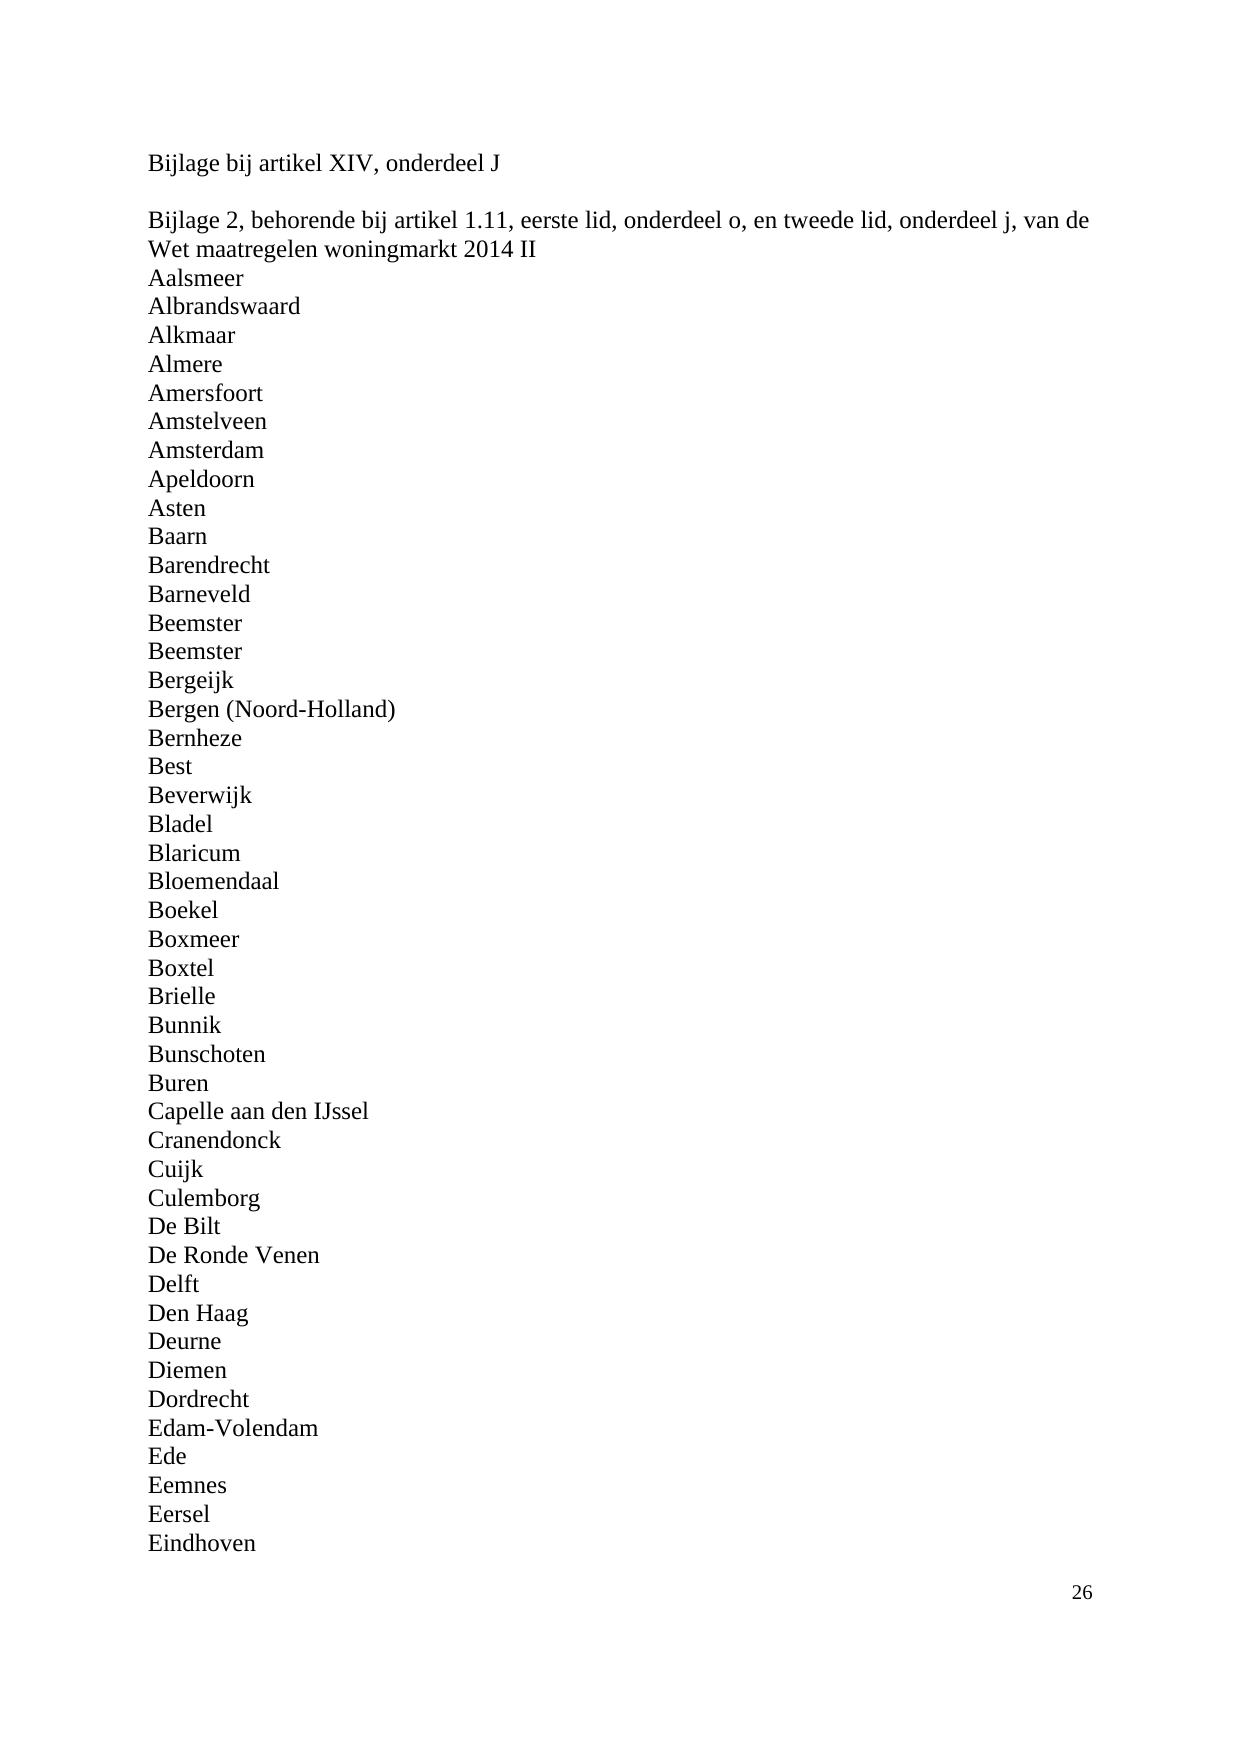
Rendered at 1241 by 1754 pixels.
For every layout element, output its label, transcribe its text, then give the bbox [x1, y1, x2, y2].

text Bunnik [148, 1010, 1092, 1039]
text Bunschoten [148, 1039, 1092, 1068]
text Albrandswaard [148, 291, 1092, 320]
text Bernheze [148, 723, 1092, 751]
text Blaricum [148, 838, 1092, 866]
text Bijlage 2, behorende bij artikel 1.11, eerste lid, onderdeel o, en tweede lid, onderdeel j, van de Wet maatregelen woningmarkt 2014 II [148, 205, 1092, 263]
text Asten [148, 493, 1092, 521]
text Cuijk [148, 1154, 1092, 1183]
text Bijlage bij artikel XIV, onderdeel J [148, 148, 1092, 176]
text Ede [148, 1441, 1092, 1470]
text Edam-Volendam [148, 1413, 1092, 1441]
text Eindhoven [148, 1528, 1092, 1556]
text Culemborg [148, 1183, 1092, 1211]
text Apeldoorn [148, 464, 1092, 493]
text Amersfoort [148, 378, 1092, 406]
text Bloemendaal [148, 866, 1092, 895]
text Barneveld [148, 579, 1092, 608]
text Aalsmeer [148, 263, 1092, 291]
text Beemster [148, 636, 1092, 665]
text Bergen (Noord-Holland) [148, 694, 1092, 723]
text Beemster [148, 608, 1092, 636]
text Barendrecht [148, 550, 1092, 579]
text Boekel [148, 895, 1092, 924]
text Boxmeer [148, 924, 1092, 953]
text Almere [148, 349, 1092, 378]
text Dordrecht [148, 1384, 1092, 1413]
text Delft [148, 1269, 1092, 1298]
text Amsterdam [148, 435, 1092, 464]
text Alkmaar [148, 320, 1092, 349]
text Capelle aan den IJssel [148, 1096, 1092, 1125]
text Best [148, 751, 1092, 780]
text De Bilt [148, 1211, 1092, 1240]
text Diemen [148, 1355, 1092, 1384]
text Baarn [148, 521, 1092, 550]
text Bergeijk [148, 665, 1092, 694]
text Boxtel [148, 953, 1092, 981]
text De Ronde Venen [148, 1240, 1092, 1269]
text Eersel [148, 1499, 1092, 1528]
text Buren [148, 1068, 1092, 1096]
text Brielle [148, 981, 1092, 1010]
text Bladel [148, 809, 1092, 838]
text Eemnes [148, 1470, 1092, 1499]
text Cranendonck [148, 1125, 1092, 1154]
text Amstelveen [148, 406, 1092, 435]
text Den Haag [148, 1298, 1092, 1326]
text Beverwijk [148, 780, 1092, 809]
text Deurne [148, 1326, 1092, 1355]
